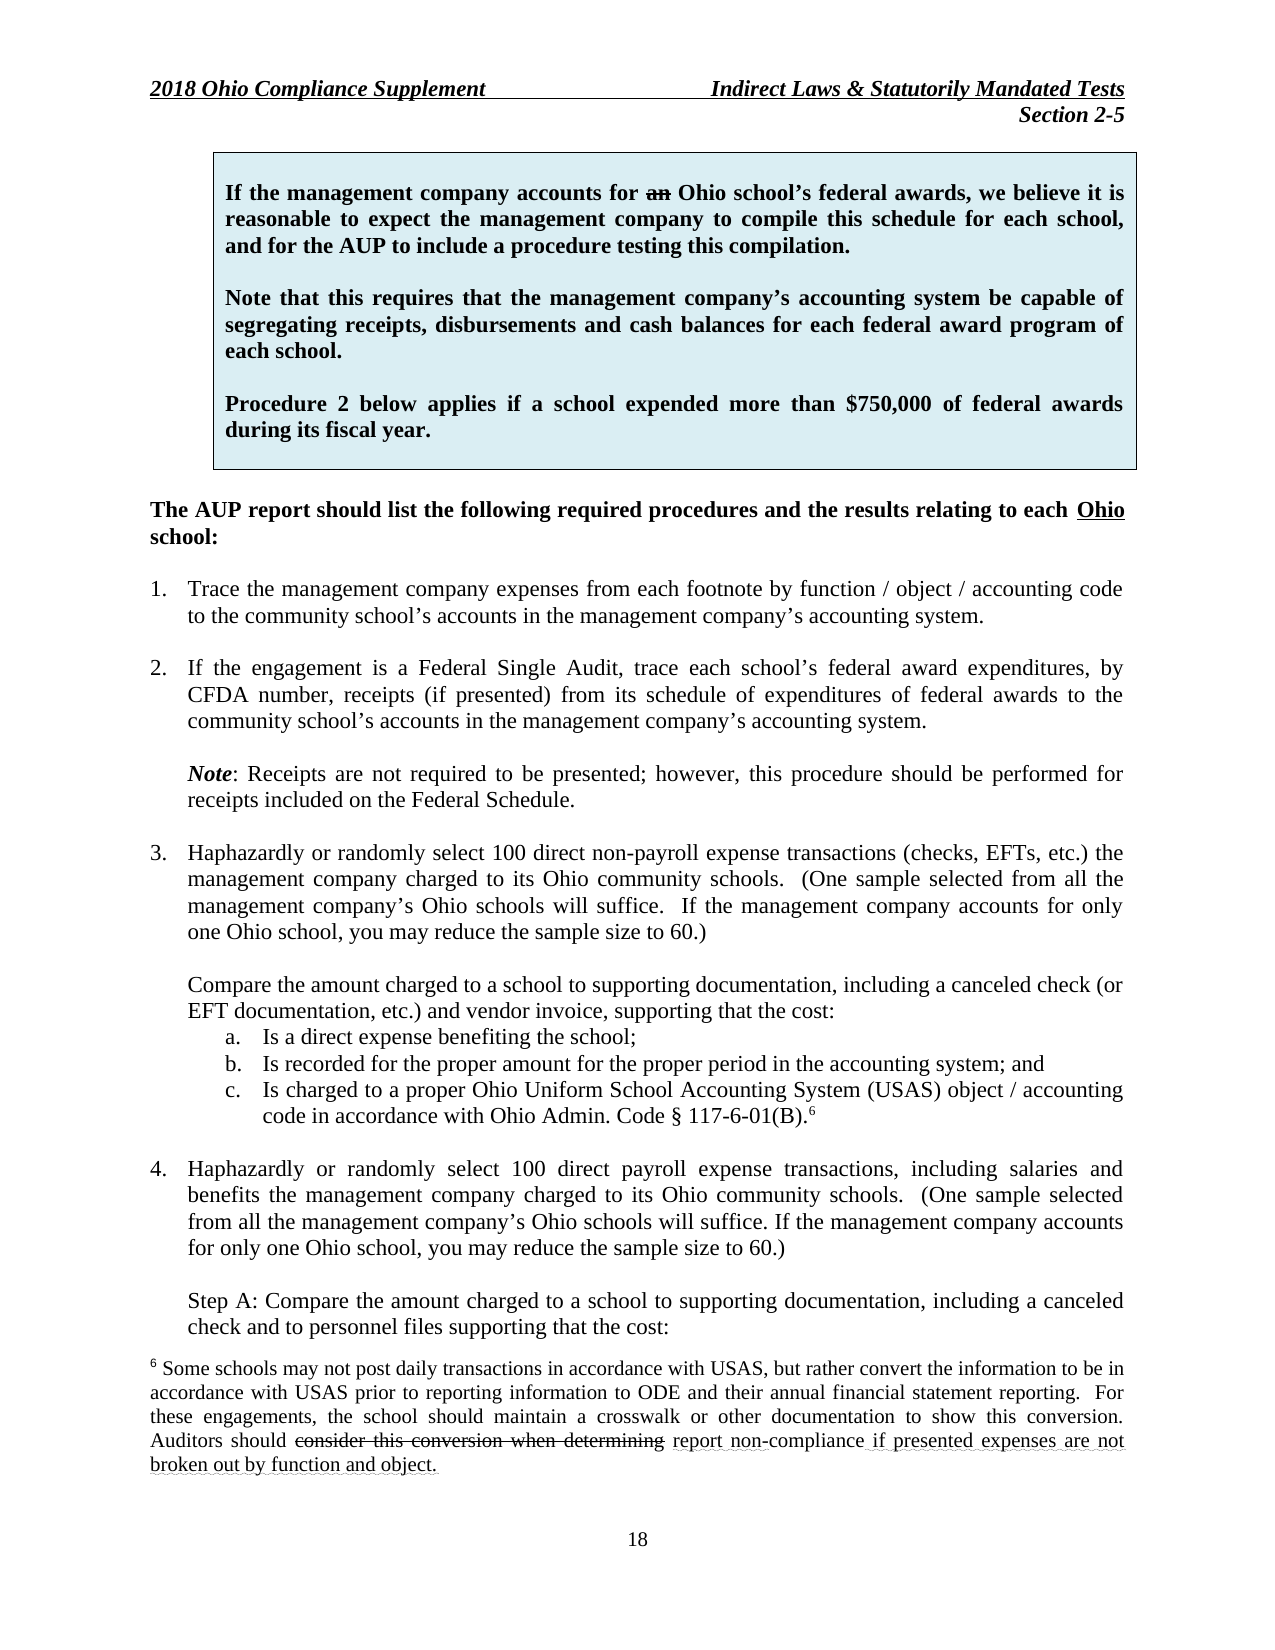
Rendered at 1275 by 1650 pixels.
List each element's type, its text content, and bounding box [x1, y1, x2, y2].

text Note: Receipts are not required to be presented; however, this procedure should be performed for receipts included on the Federal Schedule. [150, 760, 1125, 813]
list Is charged to a proper Ohio Uniform School Accounting System (USAS) object / accounting code in accordance with Ohio Admin. Code § 117-6-01(B). [225, 1076, 1125, 1129]
list Is a direct expense benefiting the school; [225, 1023, 1125, 1050]
list Is recorded for the proper amount for the proper period in the accounting system; and [225, 1050, 1125, 1076]
list Haphazardly or randomly select 100 direct non-payroll expense transactions (checks, EFTs, etc.) the management company charged to its Ohio community schools. (One sample selected from all the management company’s Ohio schools will suffice. If the management company accounts for only one Ohio school, you may reduce the sample size to 60.) [150, 839, 1125, 944]
table_header If the management company accounts for an Ohio school’s federal awards, we believe it is reasonable to expect the management company to compile this schedule for each school, and for the AUP to include a procedure testing this compilation. Note that this requires that the management company’s accounting system be capable of segregating receipts, disbursements and cash balances for each federal award program of each school. Procedure 2 below applies if a school expended more than $750,000 of federal awards during its fiscal year. [214, 153, 1136, 469]
list Haphazardly or randomly select 100 direct payroll expense transactions, including salaries and benefits the management company charged to its Ohio community schools. (One sample selected from all the management company’s Ohio schools will suffice. If the management company accounts for only one Ohio school, you may reduce the sample size to 60.) [150, 1155, 1125, 1261]
list Step A: Compare the amount charged to a school to supporting documentation, including a canceled check and to personnel files supporting that the cost: [187, 1287, 1125, 1340]
list If the engagement is a Federal Single Audit, trace each school’s federal award expenditures, by CFDA number, receipts (if presented) from its schedule of expenditures of federal awards to the community school’s accounts in the management company’s accounting system. [150, 654, 1125, 733]
text Compare the amount charged to a school to supporting documentation, including a canceled check (or EFT documentation, etc.) and vendor invoice, supporting that the cost: [187, 971, 1125, 1023]
list Trace the management company expenses from each footnote by function / object / accounting code to the community school’s accounts in the management company’s accounting system. [150, 575, 1125, 628]
list The AUP report should list the following required procedures and the results relating to each Ohio school: [150, 496, 1125, 549]
